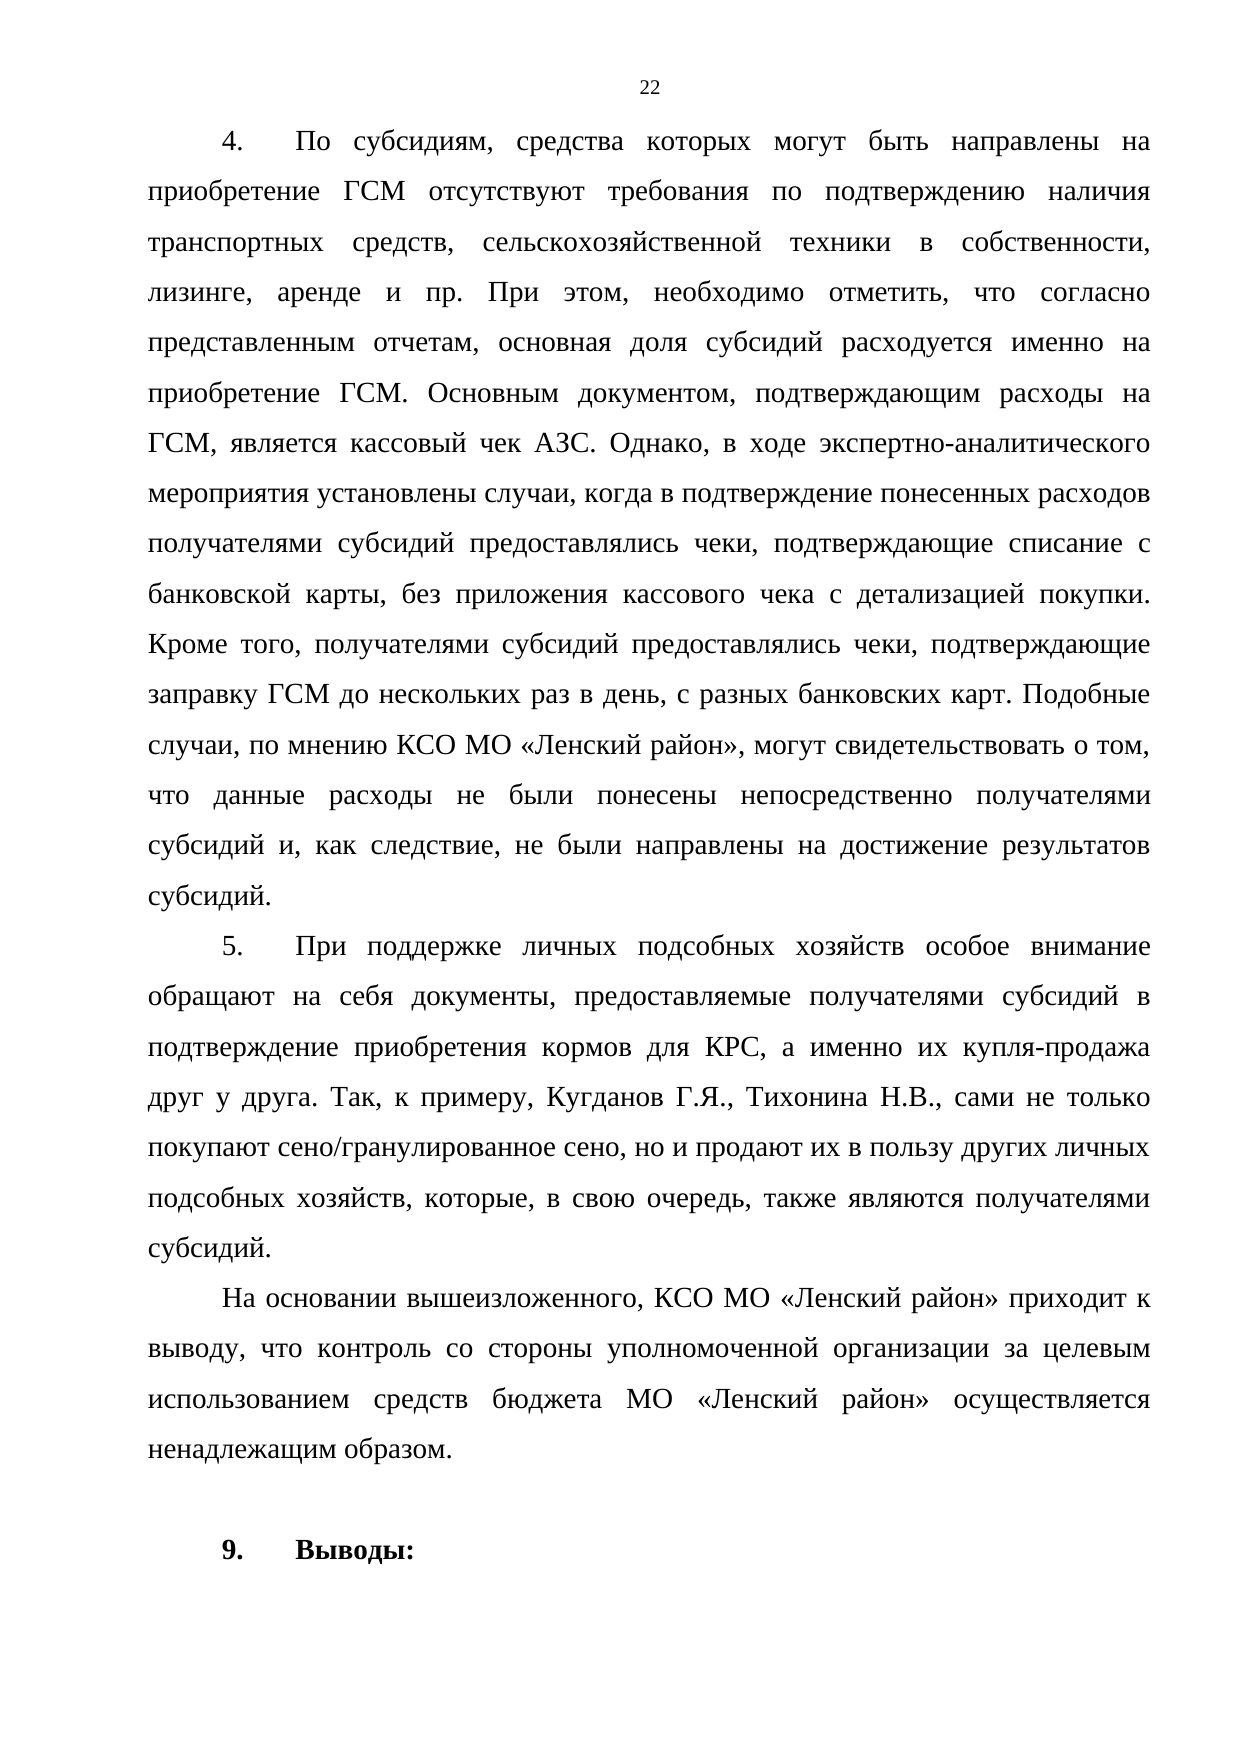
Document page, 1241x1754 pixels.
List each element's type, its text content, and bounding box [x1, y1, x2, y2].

list На основании вышеизложенного, КСО МО «Ленский район» приходит к выводу, что контроль со стороны уполномоченной организации за целевым использованием средств бюджета МО «Ленский район» осуществляется ненадлежащим образом. [148, 1280, 1152, 1465]
list При поддержке личных подсобных хозяйств особое внимание обращают на себя документы, предоставляемые получателями субсидий в подтверждение приобретения кормов для КРС, а именно их купля-продажа друг у друга. Так, к примеру, Кугданов Г.Я., Тихонина Н.В., сами не только покупают сено/гранулированное сено, но и продают их в пользу других личных подсобных хозяйств, которые, в свою очередь, также являются получателями субсидий. [148, 928, 1152, 1263]
list По субсидиям, средства которых могут быть направлены на приобретение ГСМ отсутствуют требования по подтверждению наличия транспортных средств, сельскохозяйственной техники в собственности, лизинге, аренде и пр. При этом, необходимо отметить, что согласно представленным отчетам, основная доля субсидий расходуется именно на приобретение ГСМ. Основным документом, подтверждающим расходы на ГСМ, является кассовый чек АЗС. Однако, в ходе экспертно-аналитического мероприятия установлены случаи, когда в подтверждение понесенных расходов получателями субсидий предоставлялись чеки, подтверждающие списание с банковской карты, без приложения кассового чека с детализацией покупки. Кроме того, получателями субсидий предоставлялись чеки, подтверждающие заправку ГСМ до нескольких раз в день, с разных банковских карт. Подобные случаи, по мнению КСО МО «Ленский район», могут свидетельствовать о том, что данные расходы не были понесены непосредственно получателями субсидий и, как следствие, не были направлены на достижение результатов субсидий. [148, 123, 1152, 911]
text 9. Выводы: [148, 1532, 1152, 1565]
